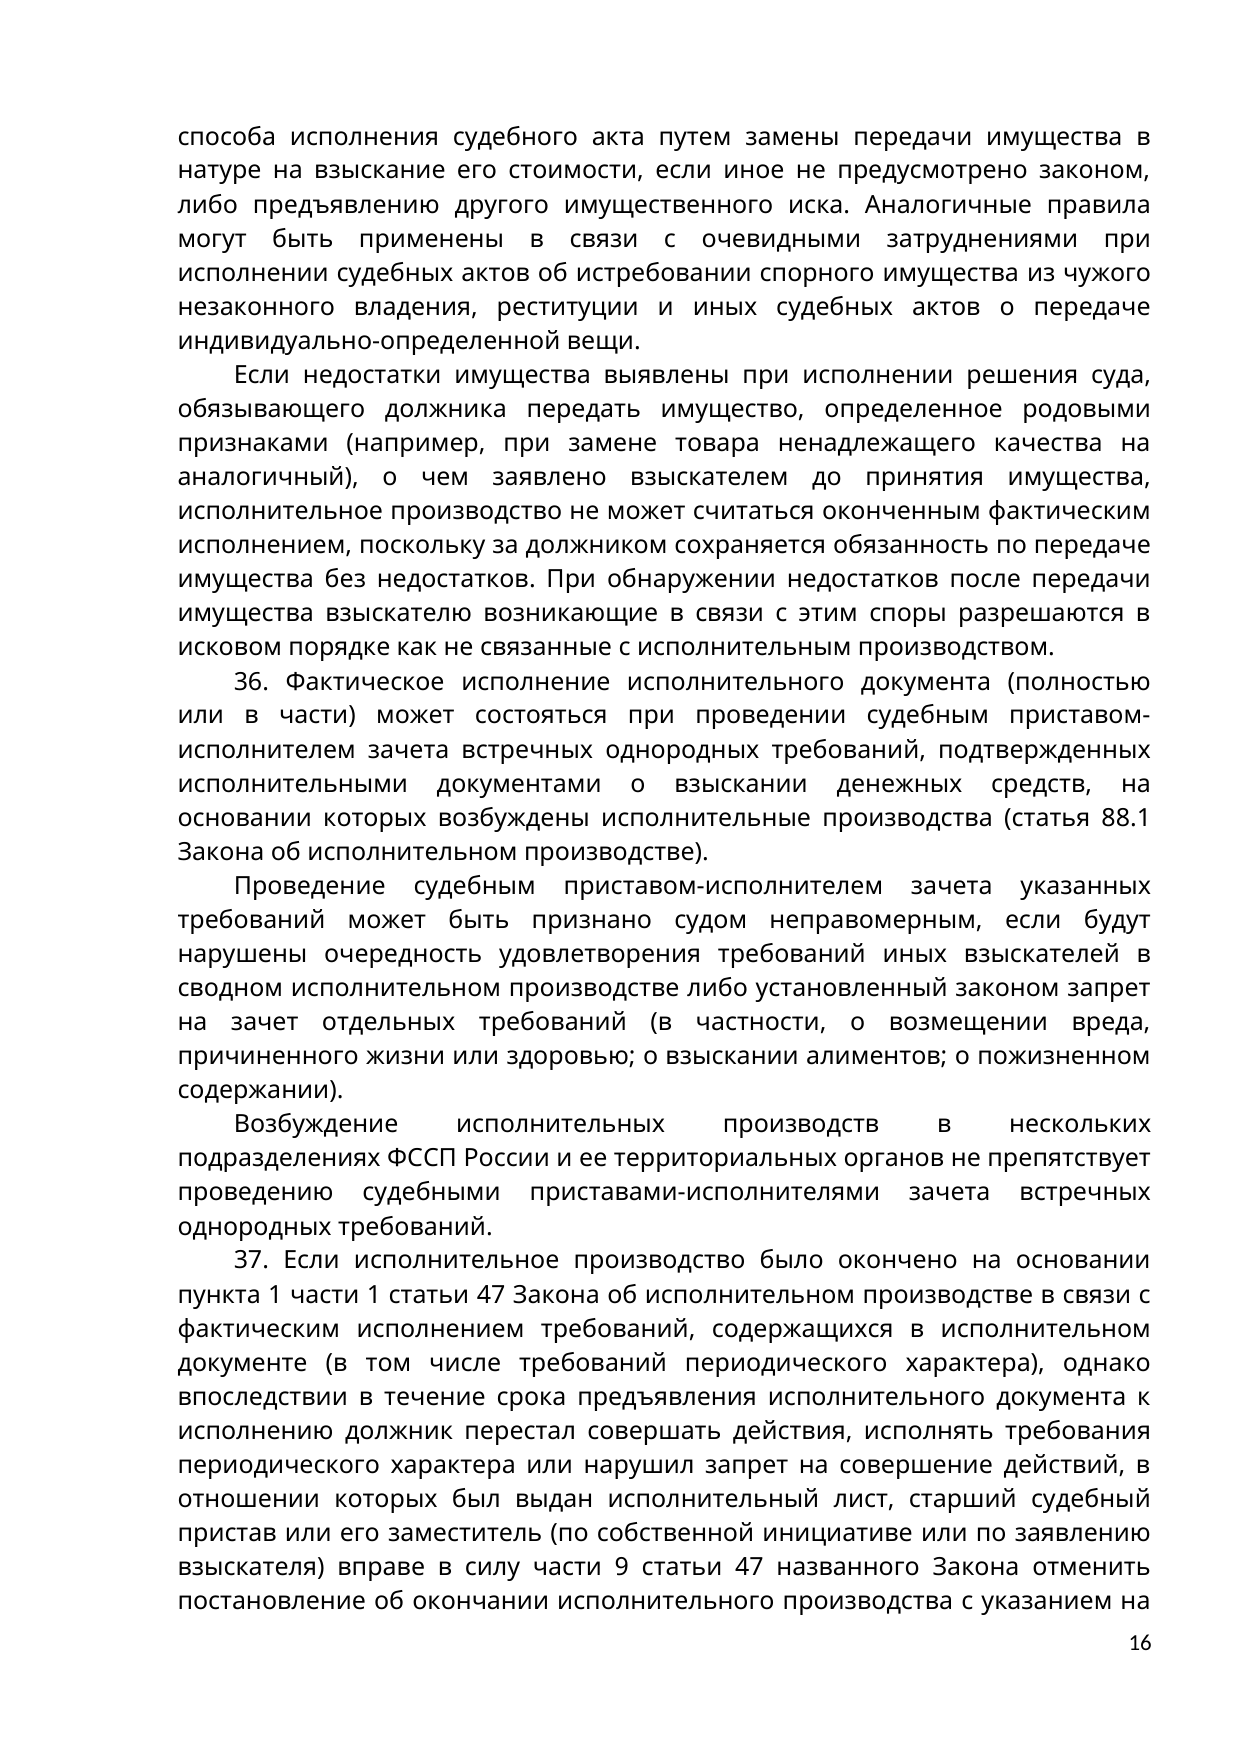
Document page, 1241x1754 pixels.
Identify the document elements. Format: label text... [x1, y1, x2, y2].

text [177, 118, 1152, 357]
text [177, 1242, 1152, 1617]
text Проведение судебным приставом-исполнителем зачета указанных требований может быть признано судом неправомерным, если будут нарушены очередность удовлетворения требований иных взыскателей в сводном исполнительном производстве либо установленный законом запрет на зачет отдельных требований (в частности, о возмещении вреда, причиненного жизни или здоровью; о взыскании алиментов; о пожизненном содержании). [177, 867, 1152, 1106]
text Возбуждение исполнительных производств в нескольких подразделениях ФССП России и ее территориальных органов не препятствует проведению судебными приставами-исполнителями зачета встречных однородных требований. [177, 1106, 1152, 1242]
text Если недостатки имущества выявлены при исполнении решения суда, обязывающего должника передать имущество, определенное родовыми признаками (например, при замене товара ненадлежащего качества на аналогичный), о чем заявлено взыскателем до принятия имущества, исполнительное производство не может считаться оконченным фактическим исполнением, поскольку за должником сохраняется обязанность по передаче имущества без недостатков. При обнаружении недостатков после передачи имущества взыскателю возникающие в связи с этим споры разрешаются в исковом порядке как не связанные с исполнительным производством. [177, 357, 1152, 663]
text 36. Фактическое исполнение исполнительного документа (полностью или в части) может состояться при проведении судебным приставом-исполнителем зачета встречных однородных требований, подтвержденных исполнительными документами о взыскании денежных средств, на основании которых возбуждены исполнительные производства (статья 88.1 Закона об исполнительном производстве). [177, 663, 1152, 867]
